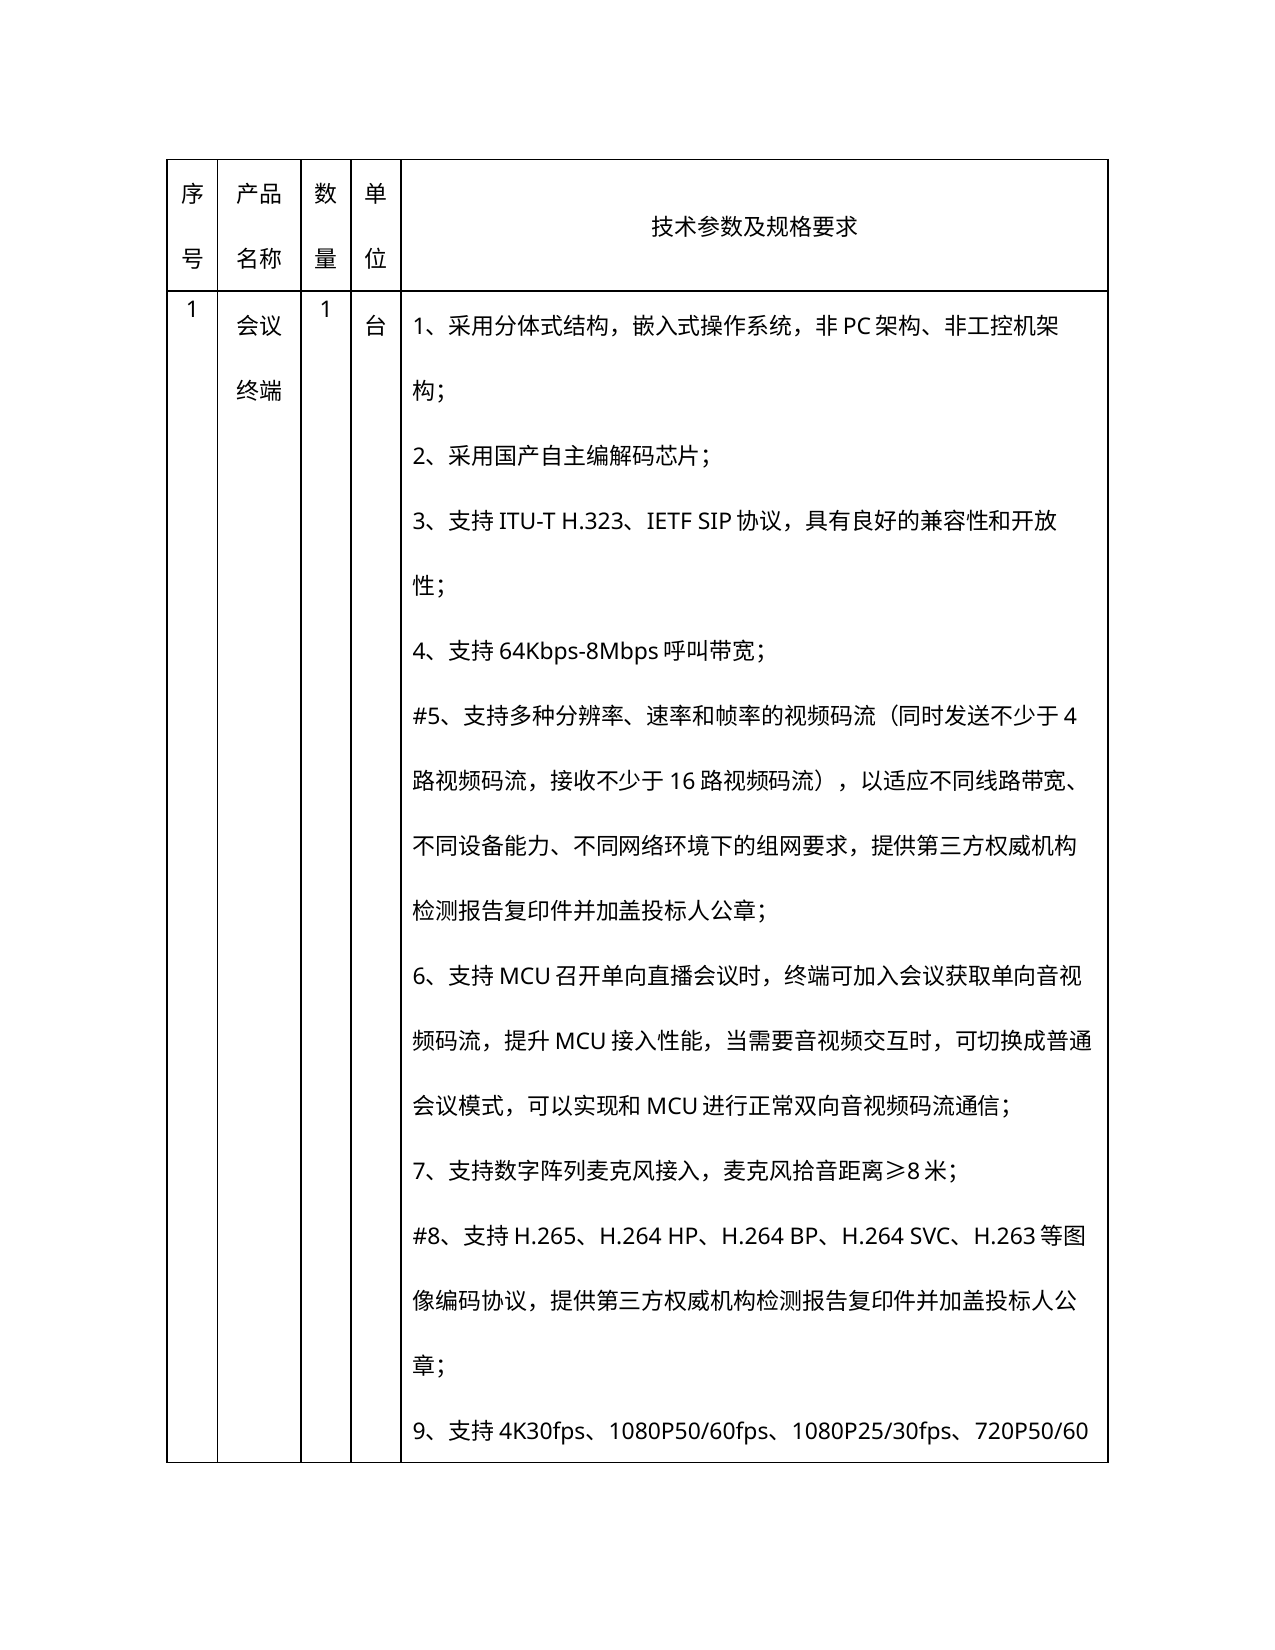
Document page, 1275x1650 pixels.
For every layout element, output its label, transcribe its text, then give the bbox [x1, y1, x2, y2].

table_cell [402, 292, 1107, 1462]
table_cell 台 [352, 292, 400, 1462]
table_header 产品名称 [218, 160, 300, 290]
table_cell 会议终端 [218, 292, 300, 1462]
table_header 序号 [168, 160, 217, 290]
table_header 单位 [352, 160, 400, 290]
table_header 数量 [302, 160, 350, 290]
table_cell 1 [302, 292, 350, 1462]
table_header 技术参数及规格要求 [402, 160, 1107, 290]
table_cell 1 [168, 292, 217, 1462]
